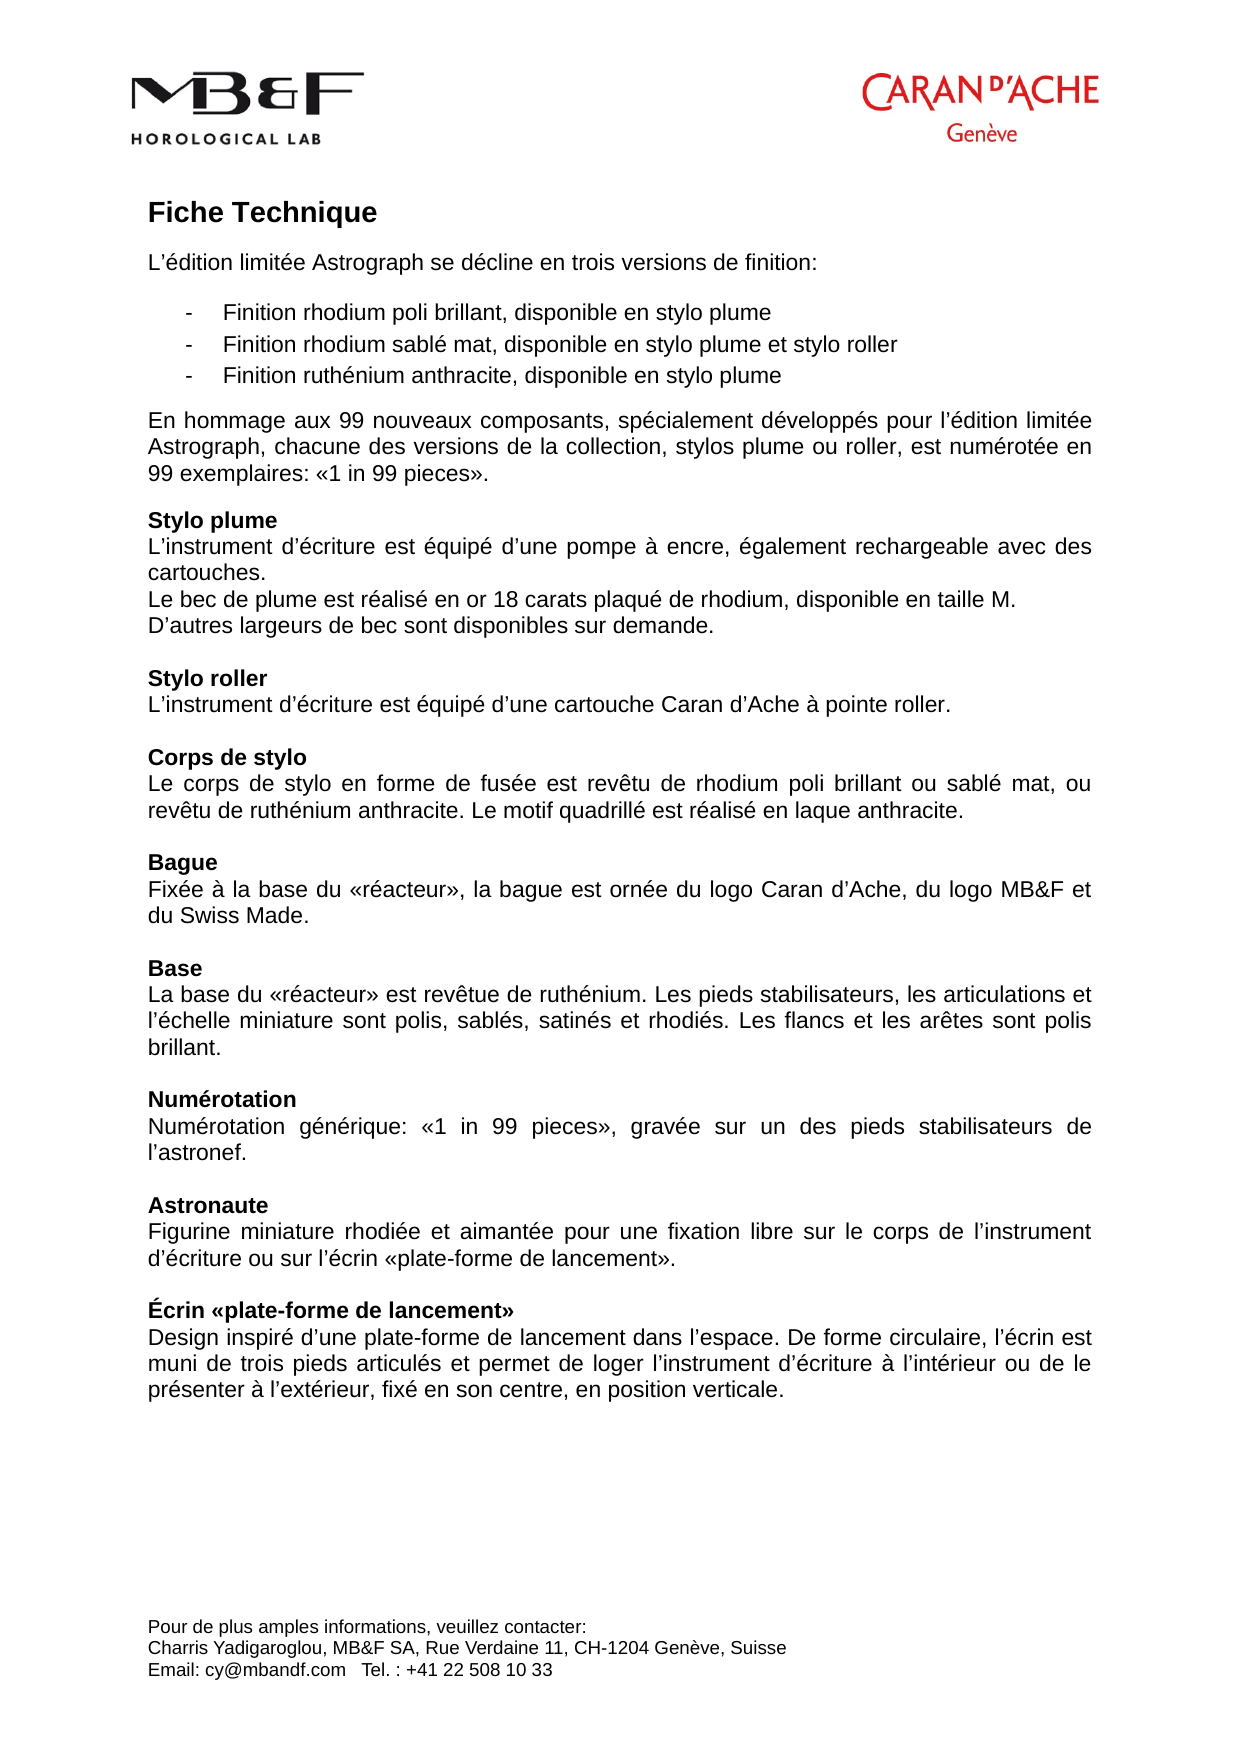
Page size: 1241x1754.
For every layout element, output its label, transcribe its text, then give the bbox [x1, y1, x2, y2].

picture [129, 61, 367, 150]
text L’instrument d’écriture est équipé d’une cartouche Caran d’Ache à pointe roller. [148, 691, 1093, 717]
text L’instrument d’écriture est équipé d’une pompe à encre, également rechargeable avec des cartouches. [148, 533, 1093, 586]
list Finition rhodium sablé mat, disponible en stylo plume et stylo roller [185, 328, 1093, 359]
text Numérotation [148, 1086, 1093, 1113]
text Astronaute [148, 1192, 1093, 1218]
picture [862, 73, 1099, 142]
text Bague [148, 849, 1093, 876]
list Finition ruthénium anthracite, disponible en stylo plume [185, 359, 1093, 390]
text Fixée à la base du «réacteur», la bague est ornée du logo Caran d’Ache, du logo MB&F et du Swiss Made. [148, 876, 1093, 928]
text Fiche Technique [148, 195, 1093, 228]
text Le bec de plume est réalisé en or 18 carats plaqué de rhodium, disponible en taille M. [148, 586, 1093, 612]
text Figurine miniature rhodiée et aimantée pour une fixation libre sur le corps de l’instrument d’écriture ou sur l’écrin «plate-forme de lancement». [148, 1218, 1093, 1271]
text Le corps de stylo en forme de fusée est revêtu de rhodium poli brillant ou sablé mat, ou revêtu de ruthénium anthracite. Le motif quadrillé est réalisé en laque anthracite. [148, 770, 1093, 823]
text Design inspiré d’une plate-forme de lancement dans l’espace. De forme circulaire, l’écrin est muni de trois pieds articulés et permet de loger l’instrument d’écriture à l’intérieur ou de le présenter à l’extérieur, fixé en son centre, en position verticale. [148, 1324, 1093, 1403]
text L’édition limitée Astrograph se décline en trois versions de finition: [148, 249, 1093, 276]
text La base du «réacteur» est revêtue de ruthénium. Les pieds stabilisateurs, les articulations et l’échelle miniature sont polis, sablés, satinés et rhodiés. Les flancs et les arêtes sont polis brillant. [148, 981, 1093, 1060]
text Stylo plume [148, 507, 1093, 533]
text D’autres largeurs de bec sont disponibles sur demande. [148, 612, 1093, 638]
text Base [148, 955, 1093, 981]
text Écrin «plate-forme de lancement» [148, 1297, 1093, 1324]
list Finition rhodium poli brillant, disponible en stylo plume [185, 296, 1093, 328]
text Corps de stylo [148, 744, 1093, 770]
text Stylo roller [148, 665, 1093, 691]
text En hommage aux 99 nouveaux composants, spécialement développés pour l’édition limitée Astrograph, chacune des versions de la collection, stylos plume ou roller, est numérotée en 99 exemplaires: «1 in 99 pieces». [148, 407, 1093, 486]
text Numérotation générique: «1 in 99 pieces», gravée sur un des pieds stabilisateurs de l’astronef. [148, 1113, 1093, 1166]
